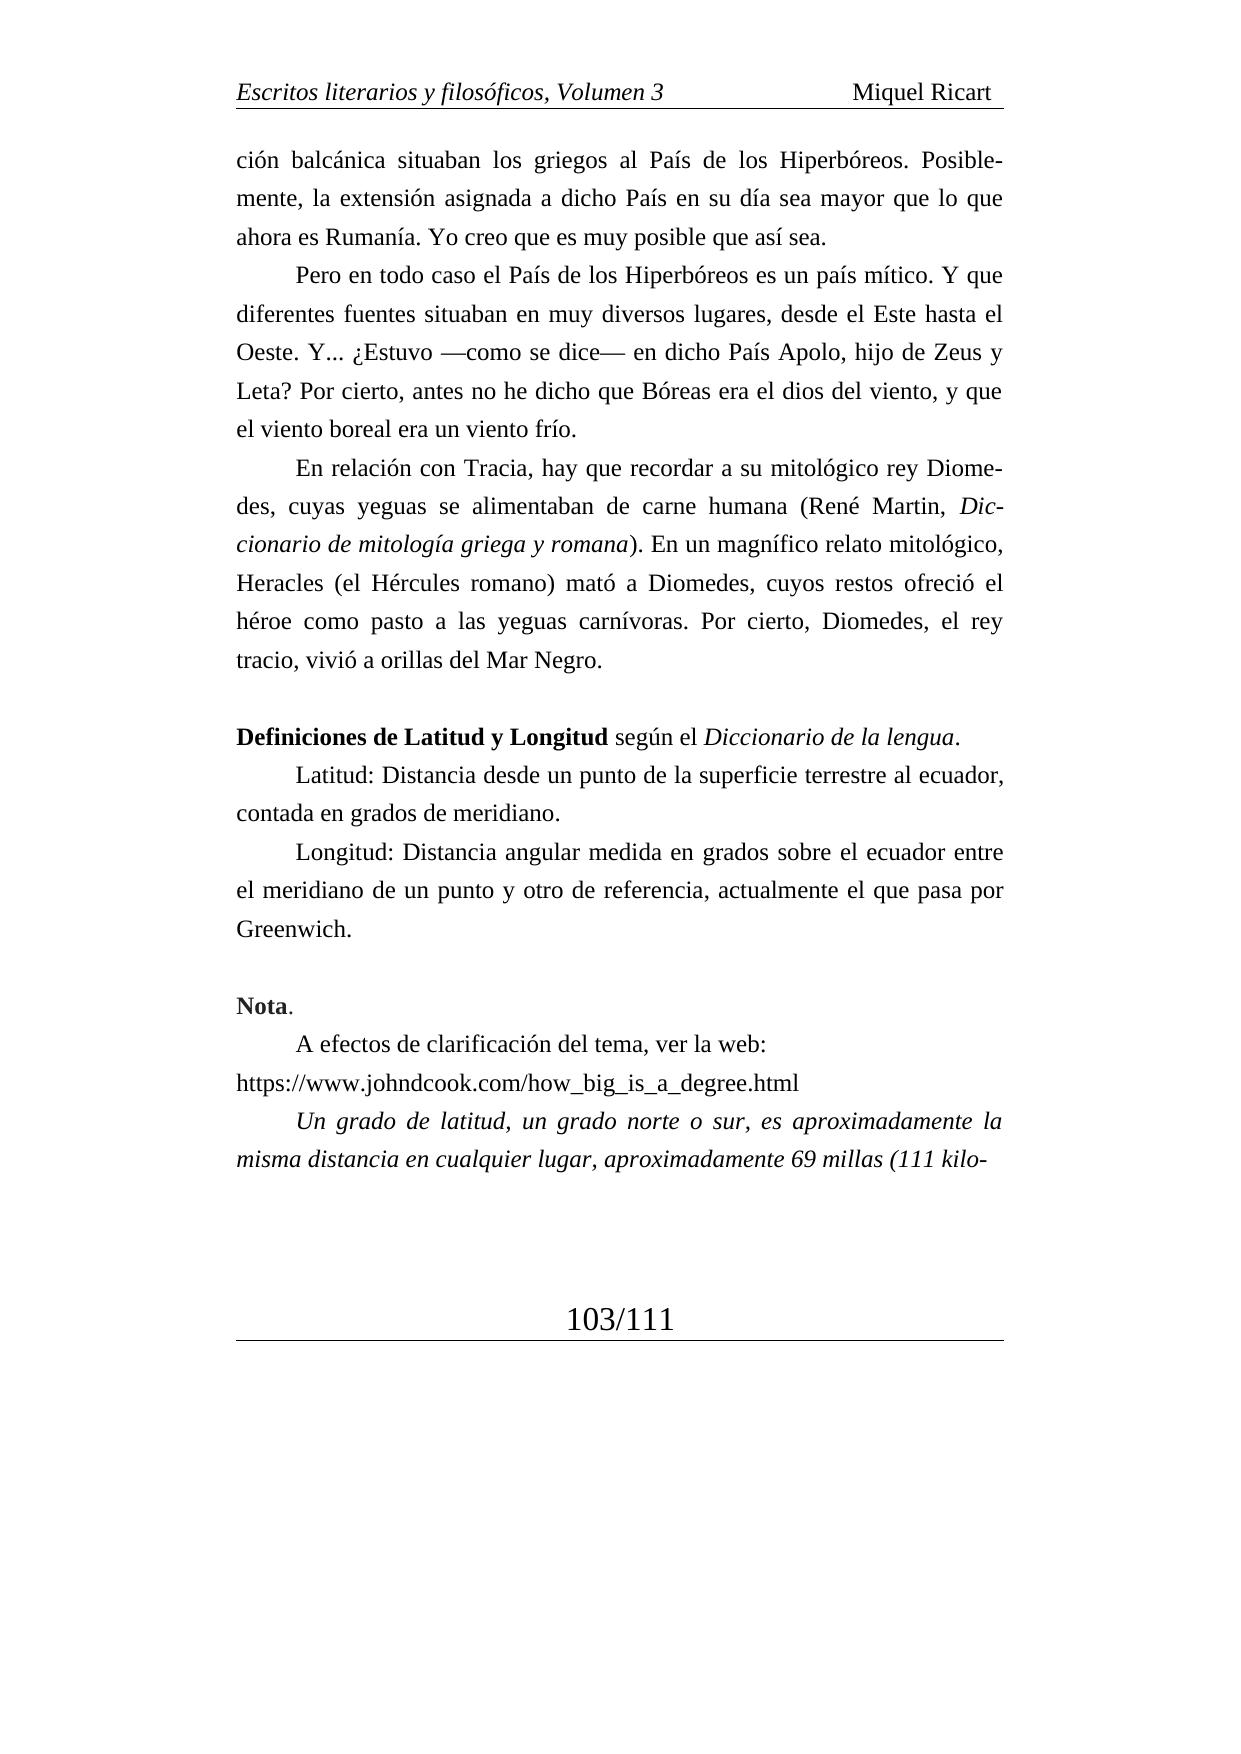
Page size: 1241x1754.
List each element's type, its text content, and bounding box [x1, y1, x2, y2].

text A efectos de clarificación del tema, ver la web: [236, 1022, 1004, 1060]
text Longitud: Distancia angular medida en grados sobre el ecuador entre el meridiano de un punto y otro de referencia, actualmente el que pasa por Greenwich. [236, 829, 1004, 945]
text Definiciones de Latitud y Longitud según el Diccionario de la lengua. [236, 714, 1004, 753]
text Un grado de latitud, un grado norte o sur, es aproximadamente la misma distancia en cualquier lugar, aproximadamente 69 millas (111 kilo- [236, 1099, 1004, 1176]
text ción balcánica situaban los griegos al País de los Hiperbóreos. Posible-mente, la extensión asignada a dicho País en su día sea mayor que lo que ahora es Rumanía. Yo creo que es muy posible que así sea. [236, 138, 1004, 253]
text En relación con Tracia, hay que recordar a su mitológico rey Diome-des, cuyas yeguas se alimentaban de carne humana (René Martin, Dic-cionario de mitología griega y romana). En un magnífico relato mitológico, Heracles (el Hércules romano) mató a Diomedes, cuyos restos ofreció el héroe como pasto a las yeguas carnívoras. Por cierto, Diomedes, el rey tracio, vivió a orillas del Mar Negro. [236, 445, 1004, 676]
text https://www.johndcook.com/how_big_is_a_degree.html [236, 1060, 1004, 1099]
text Latitud: Distancia desde un punto de la superficie terrestre al ecuador, contada en grados de meridiano. [236, 753, 1004, 829]
text Pero en todo caso el País de los Hiperbóreos es un país mítico. Y que diferentes fuentes situaban en muy diversos lugares, desde el Este hasta el Oeste. Y... ¿Estuvo —como se dice— en dicho País Apolo, hijo de Zeus y Leta? Por cierto, antes no he dicho que Bóreas era el dios del viento, y que el viento boreal era un viento frío. [236, 253, 1004, 445]
text Nota. [236, 983, 1004, 1022]
